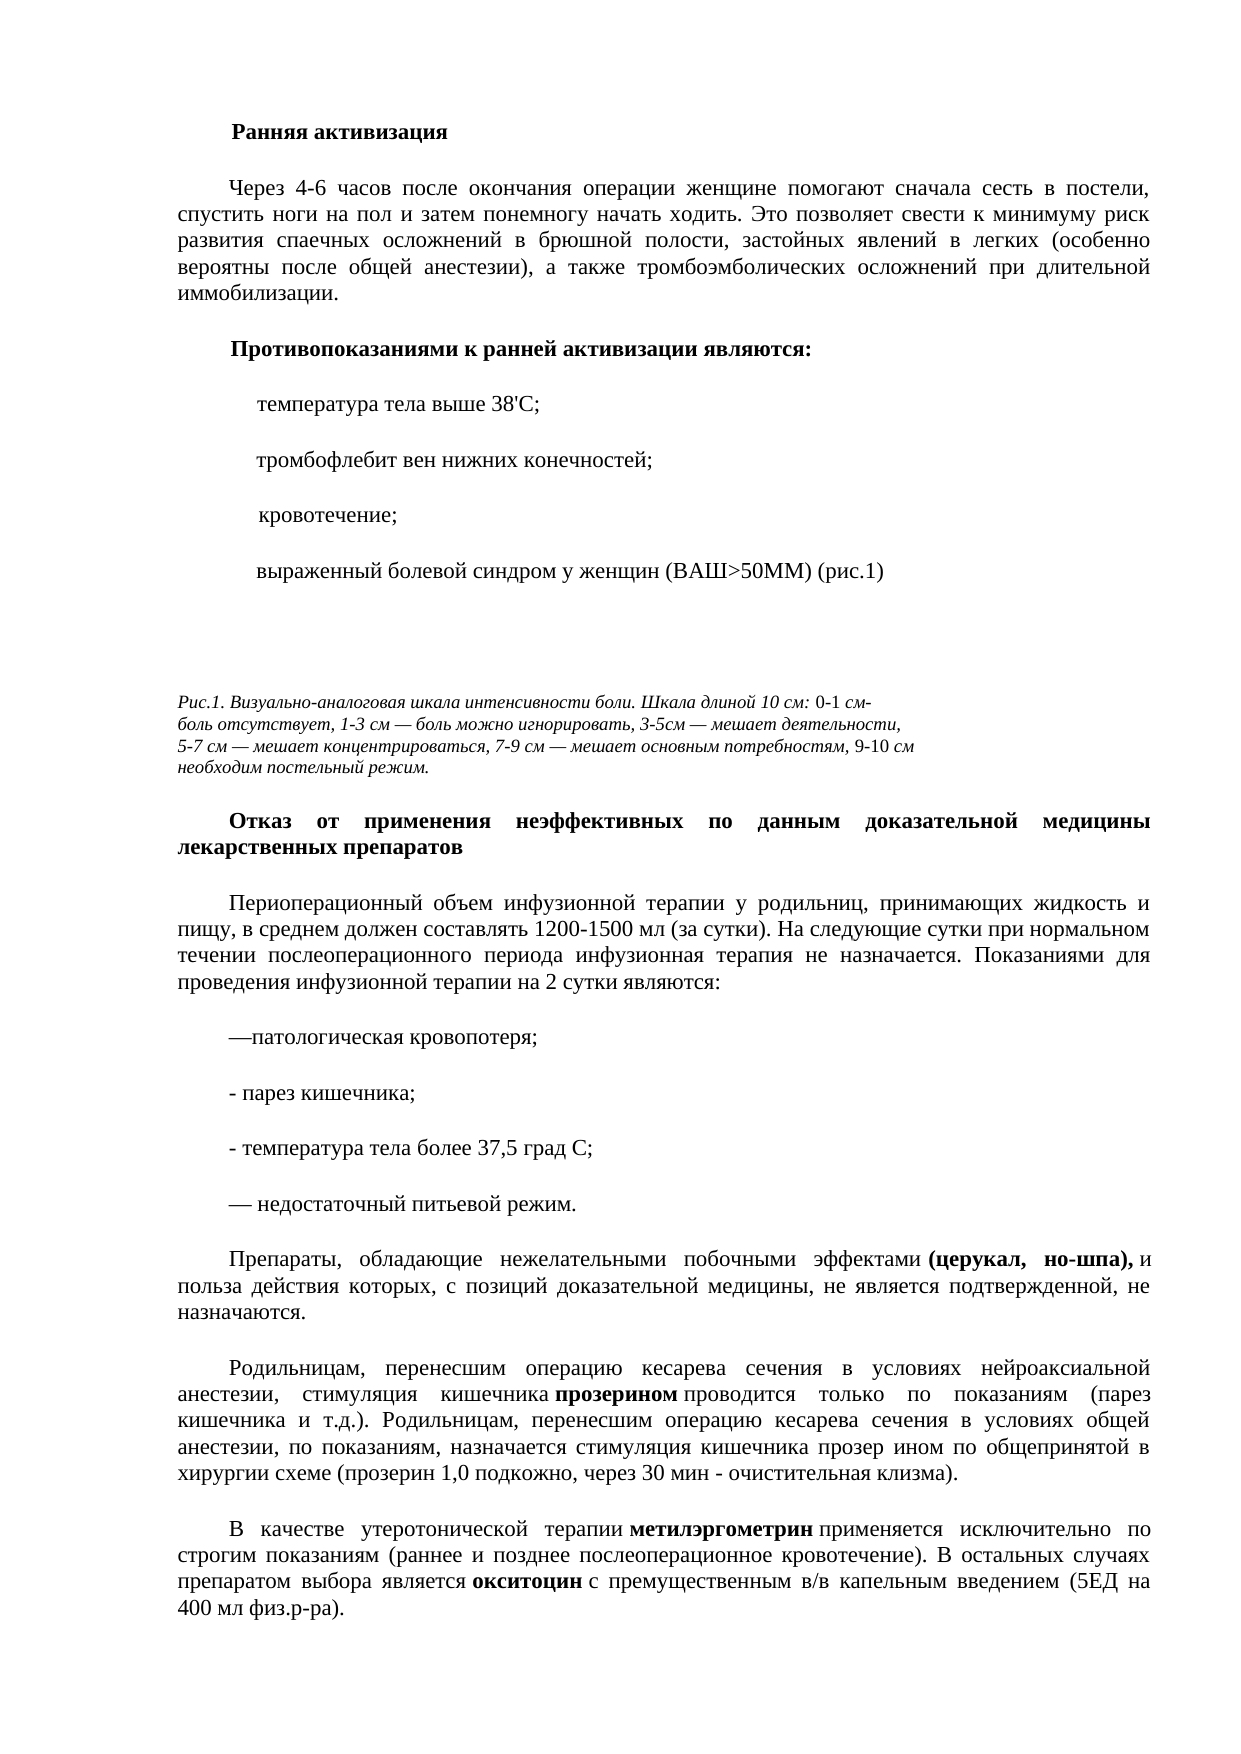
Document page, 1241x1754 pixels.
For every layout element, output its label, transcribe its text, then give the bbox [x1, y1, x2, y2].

text температура тела выше 38'С; [177, 390, 1152, 416]
text выраженный болевой синдром у женщин (BAШ>50MM) (рис.1) [177, 557, 1152, 583]
text Рис.1. Визуально-аналоговая шкала интенсивности боли. Шкала длиной 10 см: 0-1 см- боль отсутствует, 1-3 см — боль можно игнорировать, 3-5см — мешает деятельности, 5-7 см — мешает концентрироваться, 7-9 см — мешает основным потребностям, 9-10 см необходим постельный режим. [177, 691, 1152, 778]
text В качестве утеротонической терапии метилэргометрин применяется исключительно по строгим показаниям (раннее и позднее послеоперационное кровотечение). В остальных случаях препаратом выбора является окситоцин с премущественным в/в капельным введением (5ЕД на 400 мл физ.р-ра). [177, 1514, 1152, 1620]
text - температура тела более 37,5 град С; [177, 1134, 1152, 1161]
text Ранняя активизация [177, 118, 1152, 144]
text кровотечение; [177, 501, 1152, 527]
text Препараты, обладающие нежелательными побочными эффектами (церукал, но-шпа), и польза действия которых, с позиций доказательной медицины, не является подтвержденной, не назначаются. [177, 1245, 1152, 1324]
text —патологическая кровопотеря; [177, 1023, 1152, 1050]
text Отказ от применения неэффективных по данным доказательной медицины лекарственных препаратов [177, 807, 1152, 859]
text - парез кишечника; [177, 1079, 1152, 1105]
text Родильницам, перенесшим операцию кесарева сечения в условиях нейроаксиальной анестезии, стимуляция кишечника прозерином проводится только по показаниям (парез кишечника и т.д.). Родильницам, перенесшим операцию кесарева сечения в условиях общей анестезии, по показаниям, назначается стимуляция кишечника прозер ином по общепринятой в хирургии схеме (прозерин 1,0 подкожно, через 30 мин - очистительная клизма). [177, 1354, 1152, 1485]
text Противопоказаниями к ранней активизации являются: [177, 334, 1152, 361]
text Периоперационный объем инфузионной терапии у родильниц, принимающих жидкость и пищу, в среднем должен составлять 1200-1500 мл (за сутки). На следующие сутки при нормальном течении послеоперационного периода инфузионная терапия не назначается. Показаниями для проведения инфузионной терапии на 2 сутки являются: [177, 889, 1152, 994]
text тромбофлебит вен нижних конечностей; [177, 446, 1152, 472]
text — недостаточный питьевой режим. [177, 1190, 1152, 1216]
text Через 4-6 часов после окончания операции женщине помогают сначала сесть в постели, спустить ноги на пол и затем понемногу начать ходить. Это позволяет свести к минимуму риск развития спаечных осложнений в брюшной полости, застойных явлений в легких (особенно вероятны после общей анестезии), а также тромбоэмболических осложнений при длительной иммобилизации. [177, 174, 1152, 305]
